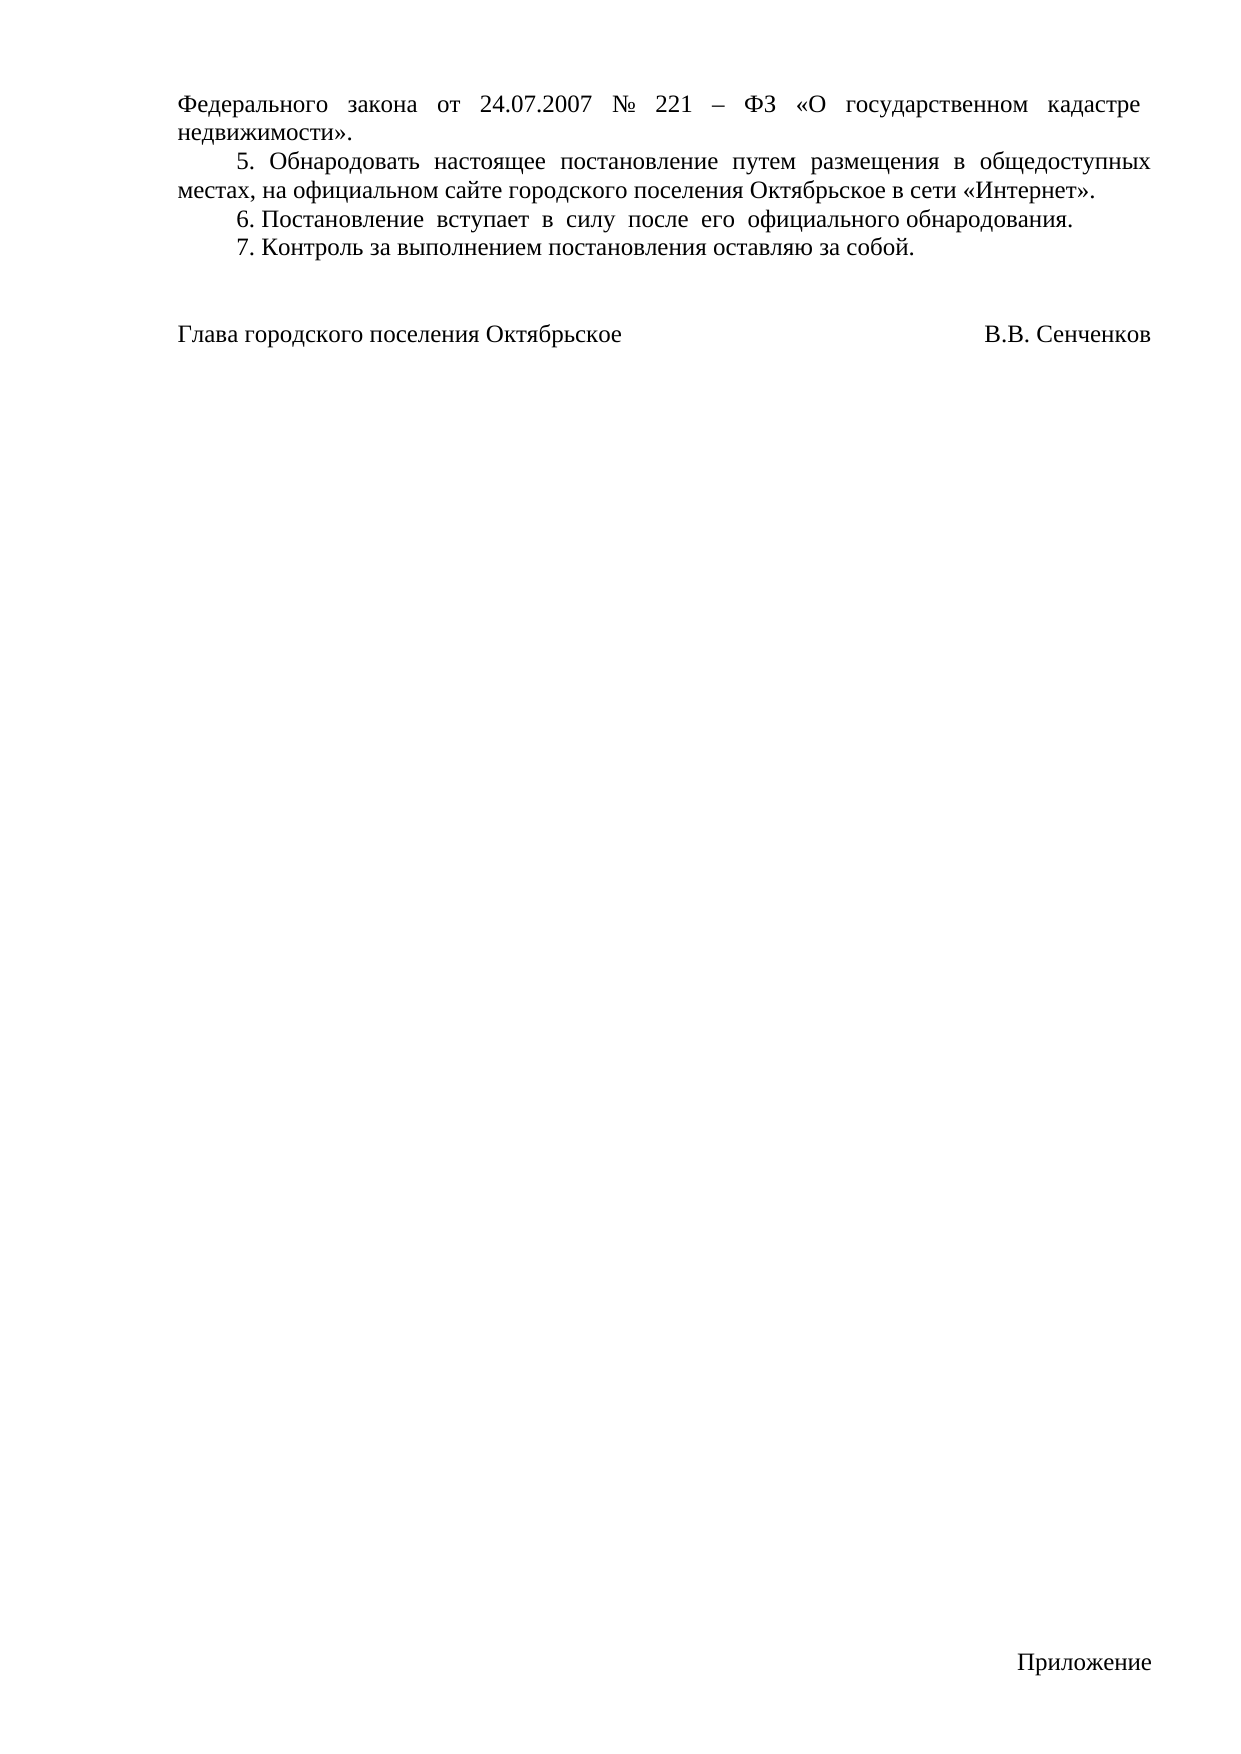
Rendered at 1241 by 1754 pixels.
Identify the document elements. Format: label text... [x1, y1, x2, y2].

text Приложение [177, 1647, 1152, 1676]
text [177, 89, 1142, 146]
text 5. Обнародовать настоящее постановление путем размещения в общедоступных местах, на официальном сайте городского поселения Октябрьское в сети «Интернет». [177, 146, 1152, 204]
text 7. Контроль за выполнением постановления оставляю за собой. [177, 232, 1144, 261]
text 6. Постановление вступает в силу после его официального обнародования. [177, 204, 1144, 232]
text Глава городского поселения Октябрьское В.В. Сенченков [177, 319, 1152, 347]
